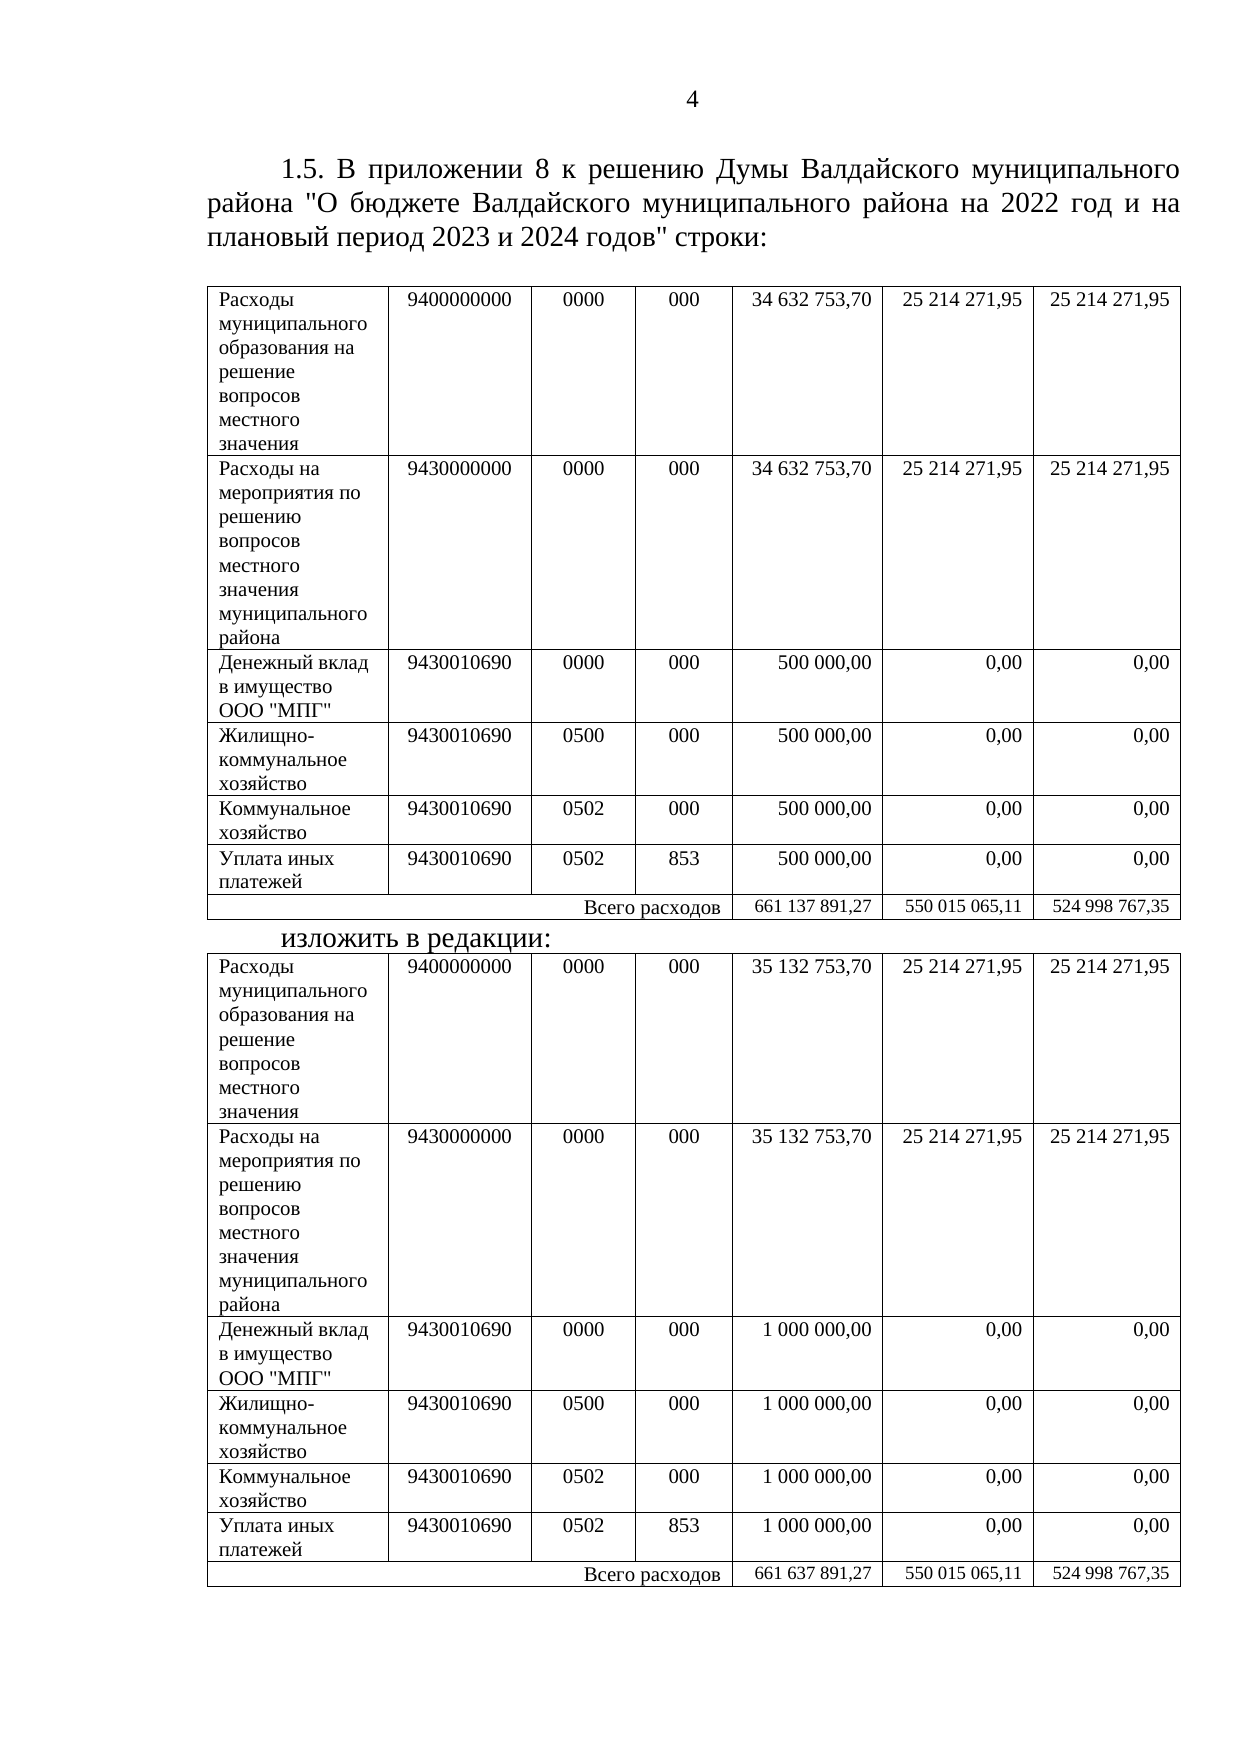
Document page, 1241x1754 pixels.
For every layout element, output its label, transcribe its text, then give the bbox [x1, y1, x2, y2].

table_cell 500 000,00 [733, 650, 882, 722]
table_header 35 132 753,70 [733, 954, 882, 1123]
table_header 9400000000 [389, 954, 531, 1123]
table_cell 0,00 [1034, 796, 1180, 844]
table_cell 9430000000 [389, 1124, 531, 1316]
table_cell 0,00 [883, 723, 1033, 795]
table_header 25 214 271,95 [1034, 287, 1180, 455]
table_header 000 [636, 954, 732, 1123]
table_header Расходы муниципального образования на решение вопросов местного значения [208, 954, 388, 1123]
table_header 9400000000 [389, 287, 531, 455]
table_cell 500 000,00 [733, 845, 882, 893]
table_cell 000 [636, 650, 732, 722]
table_header 0000 [532, 954, 635, 1123]
table_cell 000 [636, 1317, 732, 1389]
table_cell Уплата иных платежей [208, 1513, 388, 1561]
table_cell Расходы на мероприятия по решению вопросов местного значения муниципального района [208, 456, 388, 649]
table_cell 000 [636, 1124, 732, 1316]
table_cell 34 632 753,70 [733, 456, 882, 649]
table_cell 9430010690 [389, 1464, 531, 1512]
table_header 000 [636, 287, 732, 455]
table_cell 0000 [532, 1124, 635, 1316]
table_cell 000 [636, 796, 732, 844]
table_cell 0500 [532, 723, 635, 795]
table_cell 0,00 [883, 650, 1033, 722]
text изложить в редакции: [207, 920, 1181, 953]
table_header 0000 [532, 287, 635, 455]
table_cell 0500 [532, 1391, 635, 1463]
table_cell 1 000 000,00 [733, 1391, 882, 1463]
table_cell 9430010690 [389, 1317, 531, 1389]
table_cell 0502 [532, 1464, 635, 1512]
table_cell 0,00 [1034, 1464, 1180, 1512]
table_cell Коммунальное хозяйство [208, 796, 388, 844]
table_cell 1 000 000,00 [733, 1513, 882, 1561]
table_cell 0,00 [883, 1391, 1033, 1463]
table_cell 9430010690 [389, 723, 531, 795]
table_cell 500 000,00 [733, 723, 882, 795]
table_cell 0502 [532, 845, 635, 893]
table_cell Всего расходов [208, 1562, 732, 1586]
table_cell 1 000 000,00 [733, 1464, 882, 1512]
table_header 25 214 271,95 [883, 287, 1033, 455]
text 1.5. В приложении 8 к решению Думы Валдайского муниципального района "О бюджете Валдайского муниципального района на 2022 год и на плановый период 2023 и 2024 годов" строки: [207, 152, 1181, 252]
table_cell 9430010690 [389, 796, 531, 844]
table_cell 0,00 [883, 796, 1033, 844]
table_cell 661 637 891,27 [733, 1562, 882, 1586]
table_cell 25 214 271,95 [883, 456, 1033, 649]
table_cell Жилищно-коммунальное хозяйство [208, 1391, 388, 1463]
table_cell 853 [636, 1513, 732, 1561]
table_cell 0000 [532, 1317, 635, 1389]
table_cell 524 998 767,35 [1034, 895, 1180, 919]
table_cell 0,00 [1034, 1391, 1180, 1463]
table_cell Расходы на мероприятия по решению вопросов местного значения муниципального района [208, 1124, 388, 1316]
table_cell 35 132 753,70 [733, 1124, 882, 1316]
table_cell 000 [636, 456, 732, 649]
table_cell 661 137 891,27 [733, 895, 882, 919]
table_cell 000 [636, 1464, 732, 1512]
table_header 34 632 753,70 [733, 287, 882, 455]
table_cell 0000 [532, 456, 635, 649]
table_cell 0,00 [1034, 1513, 1180, 1561]
table_cell 25 214 271,95 [1034, 456, 1180, 649]
table_cell 524 998 767,35 [1034, 1562, 1180, 1586]
table_cell Коммунальное хозяйство [208, 1464, 388, 1512]
table_header 25 214 271,95 [1034, 954, 1180, 1123]
table_cell 0502 [532, 796, 635, 844]
table_cell 9430010690 [389, 1391, 531, 1463]
table_cell 0,00 [883, 845, 1033, 893]
table_cell 9430010690 [389, 650, 531, 722]
table_cell 0,00 [1034, 845, 1180, 893]
table_cell 25 214 271,95 [883, 1124, 1033, 1316]
table_cell 1 000 000,00 [733, 1317, 882, 1389]
table_cell 000 [636, 1391, 732, 1463]
table_cell 0,00 [1034, 723, 1180, 795]
table_header Расходы муниципального образования на решение вопросов местного значения [208, 287, 388, 455]
table_cell 550 015 065,11 [883, 1562, 1033, 1586]
table_cell 9430010690 [389, 845, 531, 893]
table_cell 9430010690 [389, 1513, 531, 1561]
table_cell Уплата иных платежей [208, 845, 388, 893]
table_cell 853 [636, 845, 732, 893]
table_cell Денежный вклад в имущество ООО "МПГ" [208, 650, 388, 722]
table_cell Жилищно-коммунальное хозяйство [208, 723, 388, 795]
table_cell Денежный вклад в имущество ООО "МПГ" [208, 1317, 388, 1389]
table_header 25 214 271,95 [883, 954, 1033, 1123]
table_cell 0502 [532, 1513, 635, 1561]
table_cell 0,00 [883, 1513, 1033, 1561]
table_cell 500 000,00 [733, 796, 882, 844]
table_cell Всего расходов [208, 895, 732, 919]
table_cell 0,00 [1034, 1317, 1180, 1389]
table_cell 000 [636, 723, 732, 795]
table_cell 0,00 [1034, 650, 1180, 722]
table_cell 0000 [532, 650, 635, 722]
table_cell 0,00 [883, 1464, 1033, 1512]
table_cell 25 214 271,95 [1034, 1124, 1180, 1316]
table_cell 550 015 065,11 [883, 895, 1033, 919]
table_cell 9430000000 [389, 456, 531, 649]
table_cell 0,00 [883, 1317, 1033, 1389]
